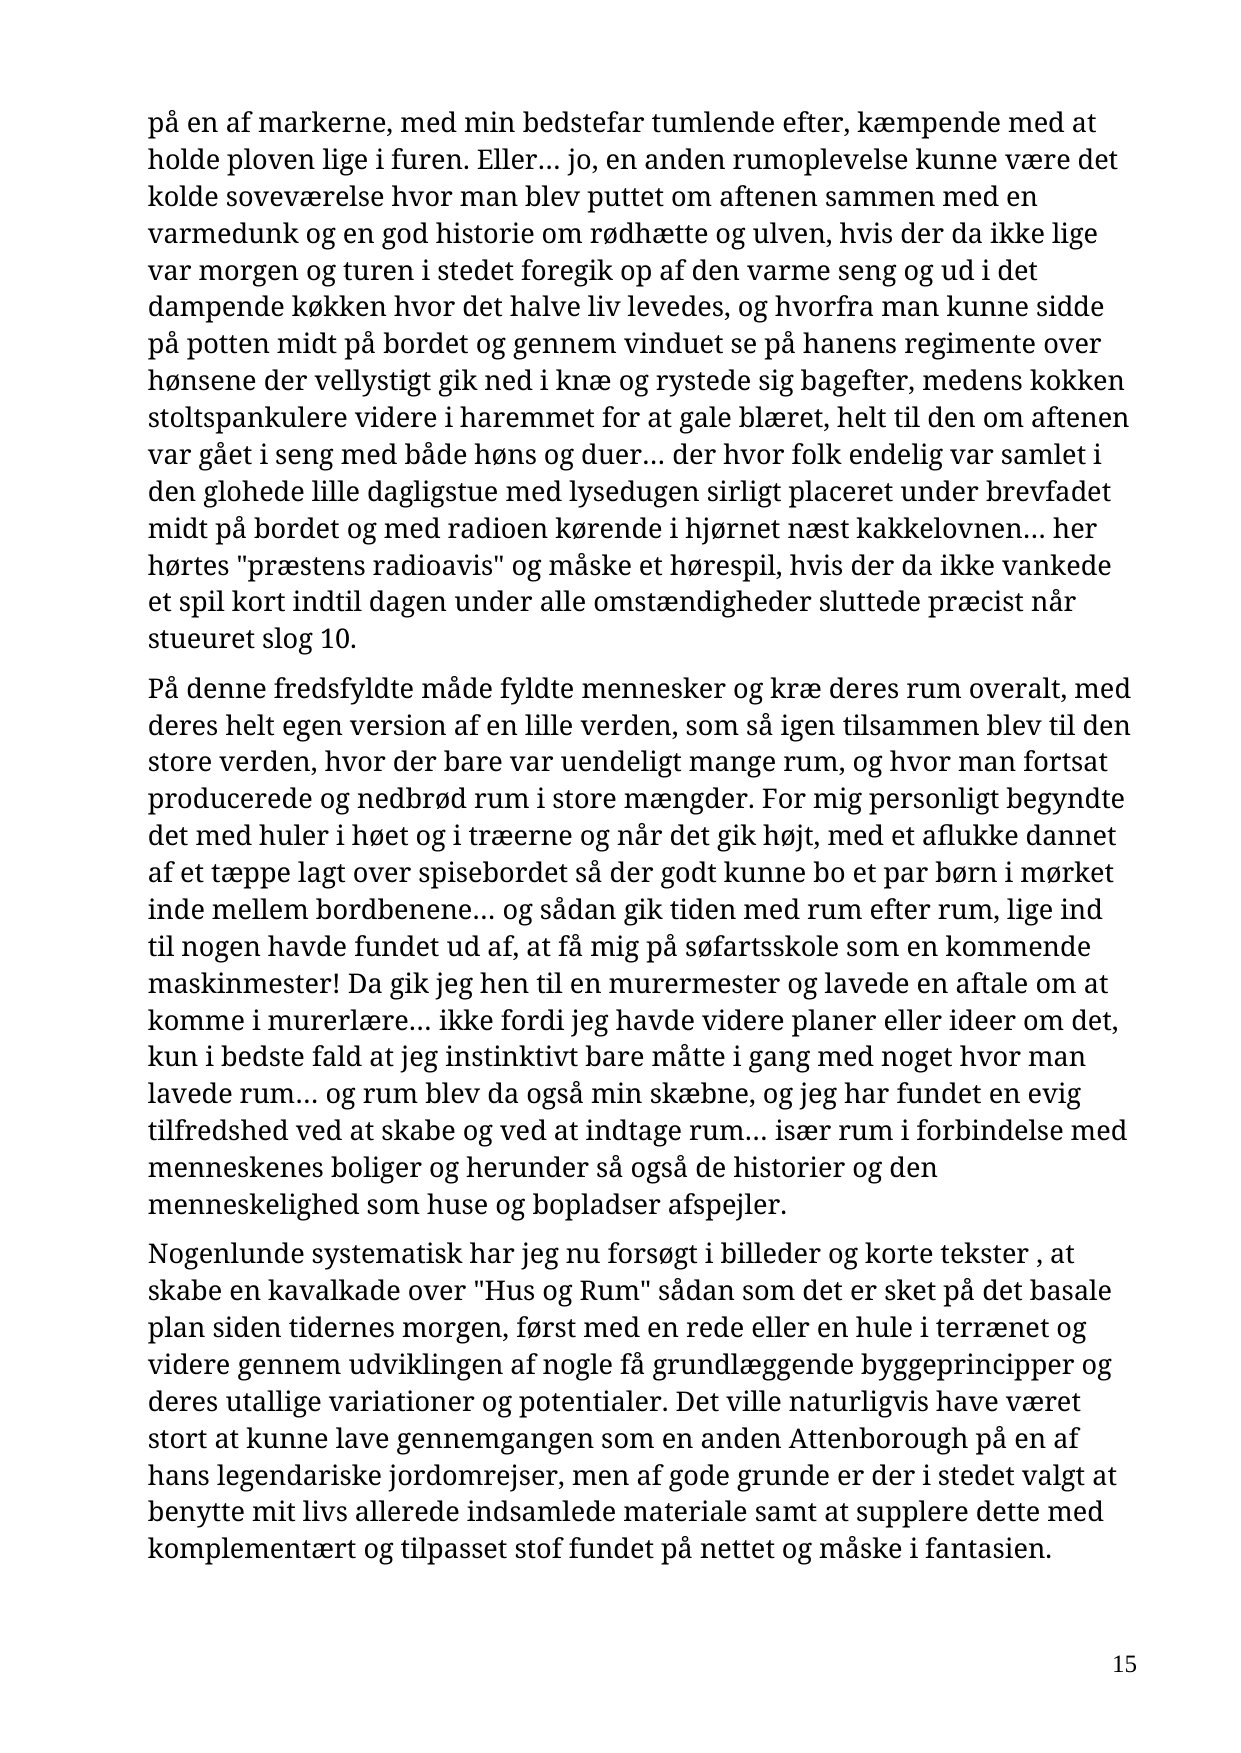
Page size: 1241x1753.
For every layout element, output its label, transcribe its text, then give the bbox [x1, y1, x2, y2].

text Nogenlunde systematisk har jeg nu forsøgt i billeder og korte tekster , at skabe en kavalkade over "Hus og Rum" sådan som det er sket på det basale plan siden tidernes morgen, først med en rede eller en hule i terrænet og videre gennem udviklingen af nogle få grundlæggende byggeprincipper og deres utallige variationer og potentialer. Det ville naturligvis have været stort at kunne lave gennemgangen som en anden Attenborough på en af hans legendariske jordomrejser, men af gode grunde er der i stedet valgt at benytte mit livs allerede indsamlede materiale samt at supplere dette med komplementært og tilpasset stof fundet på nettet og måske i fantasien. [148, 1235, 1137, 1567]
text På denne fredsfyldte måde fyldte mennesker og kræ deres rum overalt, med deres helt egen version af en lille verden, som så igen tilsammen blev til den store verden, hvor der bare var uendeligt mange rum, og hvor man fortsat producerede og nedbrød rum i store mængder. For mig personligt begyndte det med huler i høet og i træerne og når det gik højt, med et aflukke dannet af et tæppe lagt over spisebordet så der godt kunne bo et par børn i mørket inde mellem bordbenene… og sådan gik tiden med rum efter rum, lige ind til nogen havde fundet ud af, at få mig på søfartsskole som en kommende maskinmester! Da gik jeg hen til en murermester og lavede en aftale om at komme i murerlære… ikke fordi jeg havde videre planer eller ideer om det, kun i bedste fald at jeg instinktivt bare måtte i gang med noget hvor man lavede rum… og rum blev da også min skæbne, og jeg har fundet en evig tilfredshed ved at skabe og ved at indtage rum… især rum i forbindelse med menneskenes boliger og herunder så også de historier og den menneskelighed som huse og bopladser afspejler. [148, 669, 1137, 1222]
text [148, 103, 1137, 657]
